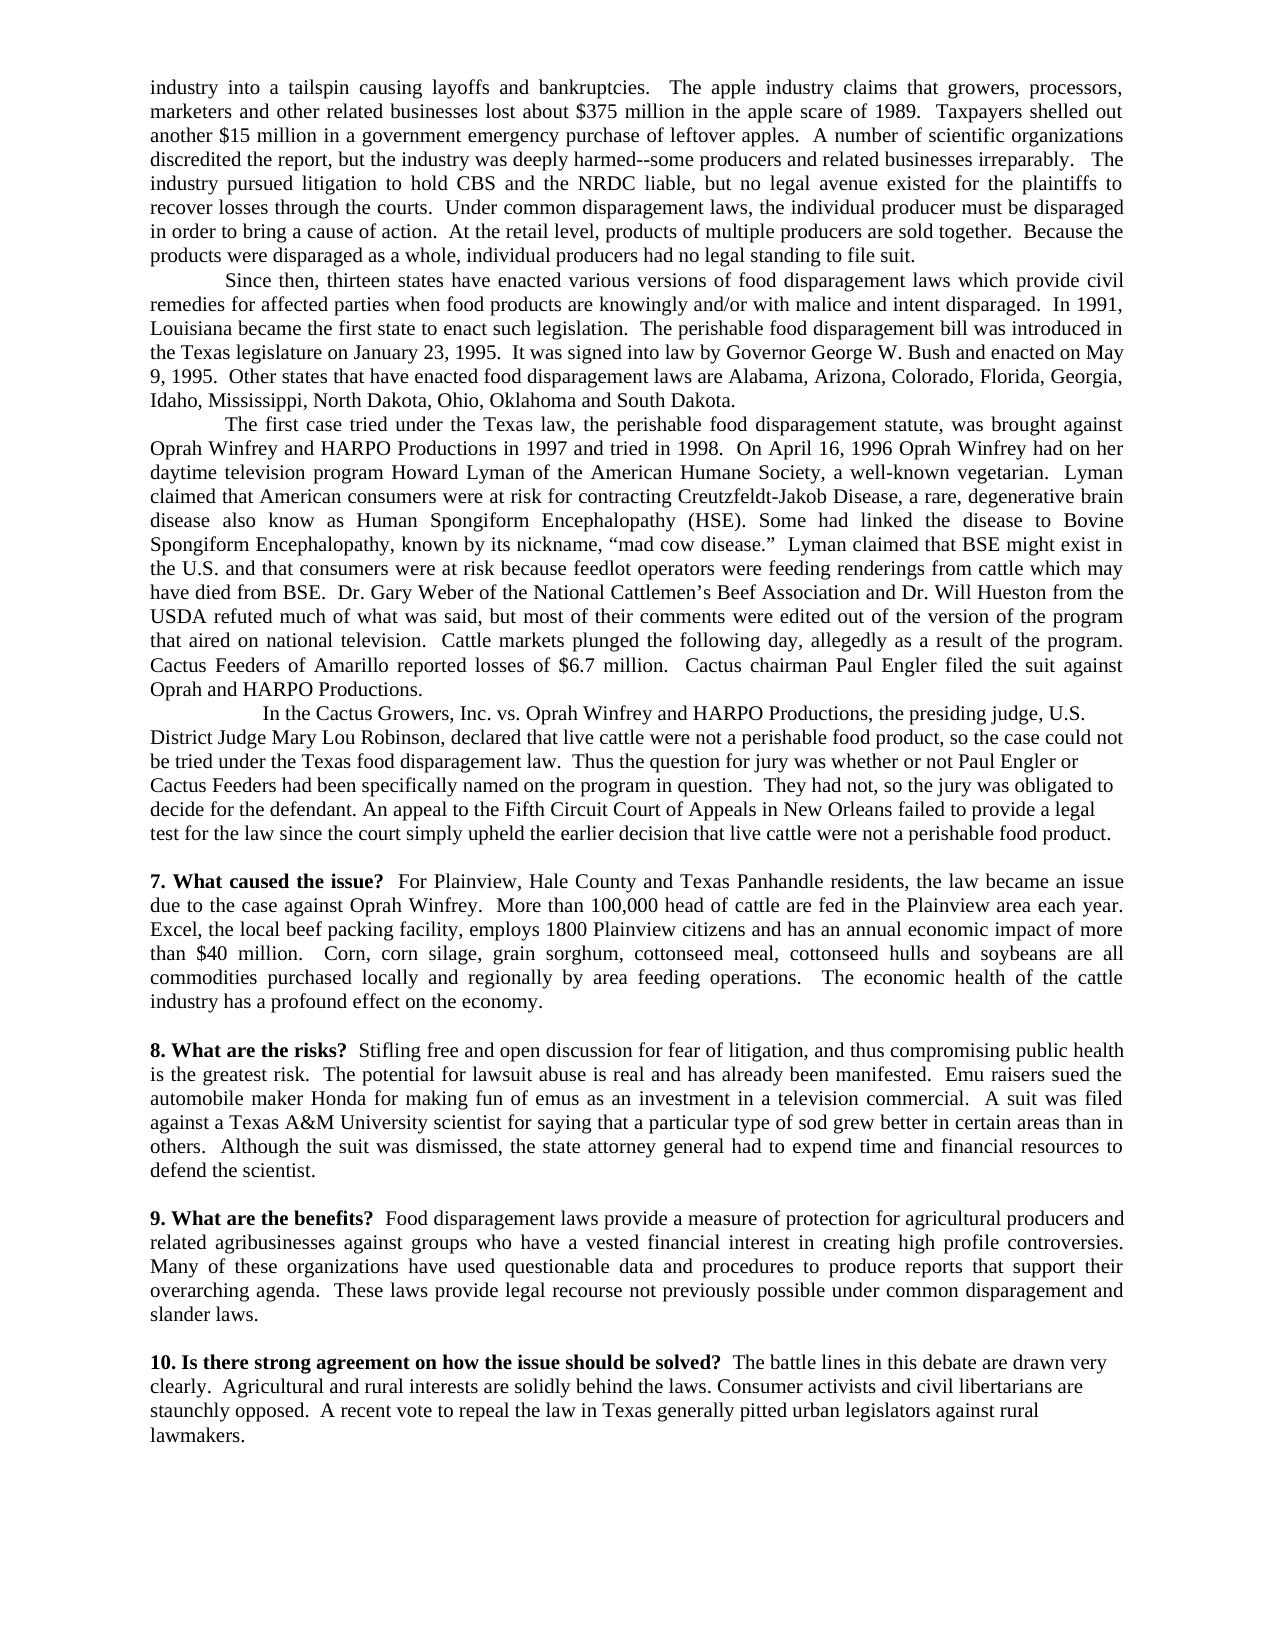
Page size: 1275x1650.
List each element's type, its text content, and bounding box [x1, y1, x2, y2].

text 7. What caused the issue? For , and Texas Panhandle residents, the law became an issue due to the case against Oprah Winfrey. More than 100,000 head of cattle are fed in the area each year. Excel, the local beef packing facility, employs 1800 citizens and has an annual economic impact of more than $40 million. Corn, corn silage, grain sorghum, cottonseed meal, cottonseed hulls and soybeans are all commodities purchased locally and regionally by area feeding operations. The economic health of the cattle industry has a profound effect on the economy. [150, 869, 1125, 1013]
text 9. What are the benefits? Food disparagement laws provide a measure of protection for agricultural producers and related agribusinesses against groups who have a vested financial interest in creating high profile controversies. Many of these organizations have used questionable data and procedures to produce reports that support their overarching agenda. These laws provide legal recourse not previously possible under common disparagement and slander laws. [150, 1206, 1125, 1326]
text The first case tried under the law, the perishable food disparagement statute, was brought against Oprah Winfrey and HARPO Productions in 1997 and tried in 1998. On Oprah Winfrey had on her daytime television program Howard Lyman of the American Humane Society, a well-known vegetarian. Lyman claimed that American consumers were at risk for contracting Creutzfeldt-Jakob Disease, a rare, degenerative brain disease also know as Human Spongiform Encephalopathy (HSE). Some had linked the disease to Bovine Spongiform Encephalopathy, known by its nickname, “mad cow disease.” Lyman claimed that BSE might exist in the and that consumers were at risk because feedlot operators were feeding renderings from cattle which may have died from BSE. Dr. Weber of the National Cattlemen’s Beef Association and Dr. Will Hueston from the USDA refuted much of what was said, but most of their comments were edited out of the version of the program that aired on national television. Cattle markets plunged the following day, allegedly as a result of the program. Cactus Feeders of Amarillo reported losses of $6.7 million. Cactus chairman Paul Engler filed the suit against Oprah and HARPO Productions. [150, 412, 1125, 701]
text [150, 75, 1125, 267]
text 8. What are the risks? Stifling free and open discussion for fear of litigation, and thus compromising public health is the greatest risk. The potential for lawsuit abuse is real and has already been manifested. Emu raisers sued the automobile maker Honda for making fun of emus as an investment in a television commercial. A suit was filed against a scientist for saying that a particular type of sod grew better in certain areas than in others. Although the suit was dismissed, the state attorney general had to expend time and financial resources to defend the scientist. [150, 1037, 1125, 1182]
text Since then, thirteen states have enacted various versions of food disparagement laws which provide civil remedies for affected parties when food products are knowingly and/or with malice and intent disparaged. In 1991, became the first state to enact such legislation. The perishable food disparagement bill was introduced in the legislature on . It was signed into law by Governor George W. Bush and enacted on . Other states that have enacted food disparagement laws are , , , , , , , , , and . [150, 267, 1125, 412]
text 10. Is there strong agreement on how the issue should be solved? The battle lines in this debate are drawn very clearly. Agricultural and rural interests are solidly behind the laws. Consumer activists and civil libertarians are staunchly opposed. A recent vote to repeal the law in generally pitted urban legislators against rural lawmakers. [150, 1350, 1125, 1447]
text In the Cactus Growers, Inc. vs. Oprah Winfrey and HARPO Productions, the presiding judge, U.S. District Judge Mary Lou Robinson, declared that live cattle were not a perishable food product, so the case could not be tried under the food disparagement law. Thus the question for jury was whether or not Paul Engler or Cactus Feeders had been specifically named on the program in question. They had not, so the jury was obligated to decide for the defendant. An appeal to the Fifth Circuit Court of Appeals in failed to provide a legal test for the law since the court simply upheld the earlier decision that live cattle were not a perishable food product. [150, 701, 1125, 845]
